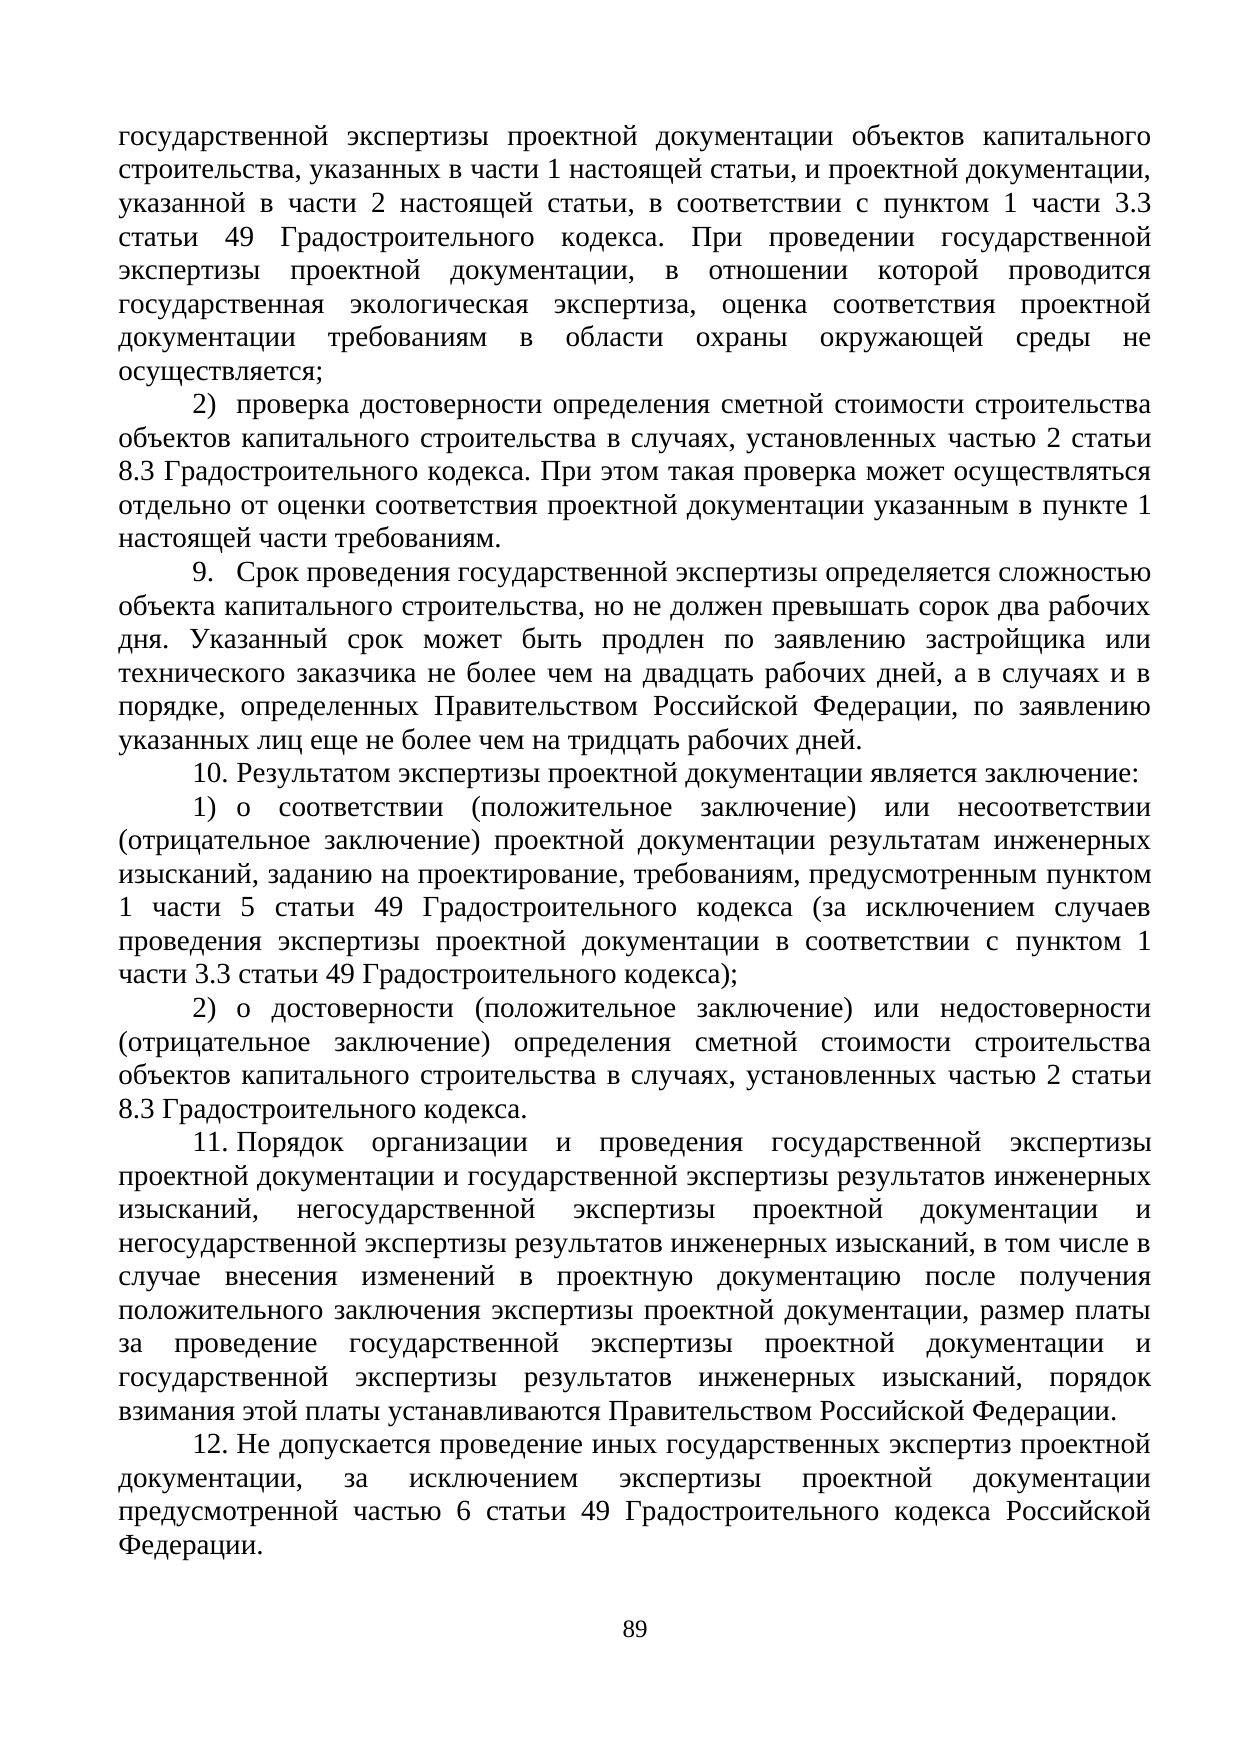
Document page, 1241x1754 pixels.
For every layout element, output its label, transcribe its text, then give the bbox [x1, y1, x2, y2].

list Порядок организации и проведения государственной экспертизы проектной документации и государственной экспертизы результатов инженерных изысканий, негосударственной экспертизы проектной документации и негосударственной экспертизы результатов инженерных изысканий, в том числе в случае внесения изменений в проектную документацию после получения положительного заключения экспертизы проектной документации, размер платы за проведение государственной экспертизы проектной документации и государственной экспертизы результатов инженерных изысканий, порядок взимания этой платы устанавливаются Правительством Российской Федерации. [118, 1124, 1152, 1426]
list Результатом экспертизы проектной документации является заключение: [118, 755, 1152, 789]
list о соответствии (положительное заключение) или несоответствии (отрицательное заключение) проектной документации результатам инженерных изысканий, заданию на проектирование, требованиям, предусмотренным пунктом 1 части 5 статьи 49 Градостроительного кодекса (за исключением случаев проведения экспертизы проектной документации в соответствии с пунктом 1 части 3.3 статьи 49 Градостроительного кодекса); [118, 789, 1152, 990]
list Срок проведения государственной экспертизы определяется сложностью объекта капитального строительства, но не должен превышать сорок два рабочих дня. Указанный срок может быть продлен по заявлению застройщика или технического заказчика не более чем на двадцать рабочих дней, а в случаях и в порядке, определенных Правительством Российской Федерации, по заявлению указанных лиц еще не более чем на тридцать рабочих дней. [118, 554, 1152, 755]
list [118, 118, 1152, 386]
list проверка достоверности определения сметной стоимости строительства объектов капитального строительства в случаях, установленных частью 2 статьи 8.3 Градостроительного кодекса. При этом такая проверка может осуществляться отдельно от оценки соответствия проектной документации указанным в пункте 1 настоящей части требованиям. [118, 386, 1152, 554]
list о достоверности (положительное заключение) или недостоверности (отрицательное заключение) определения сметной стоимости строительства объектов капитального строительства в случаях, установленных частью 2 статьи 8.3 Градостроительного кодекса. [118, 990, 1152, 1124]
list Не допускается проведение иных государственных экспертиз проектной документации, за исключением экспертизы проектной документации предусмотренной частью 6 статьи 49 Градостроительного кодекса Российской Федерации. [118, 1426, 1152, 1560]
